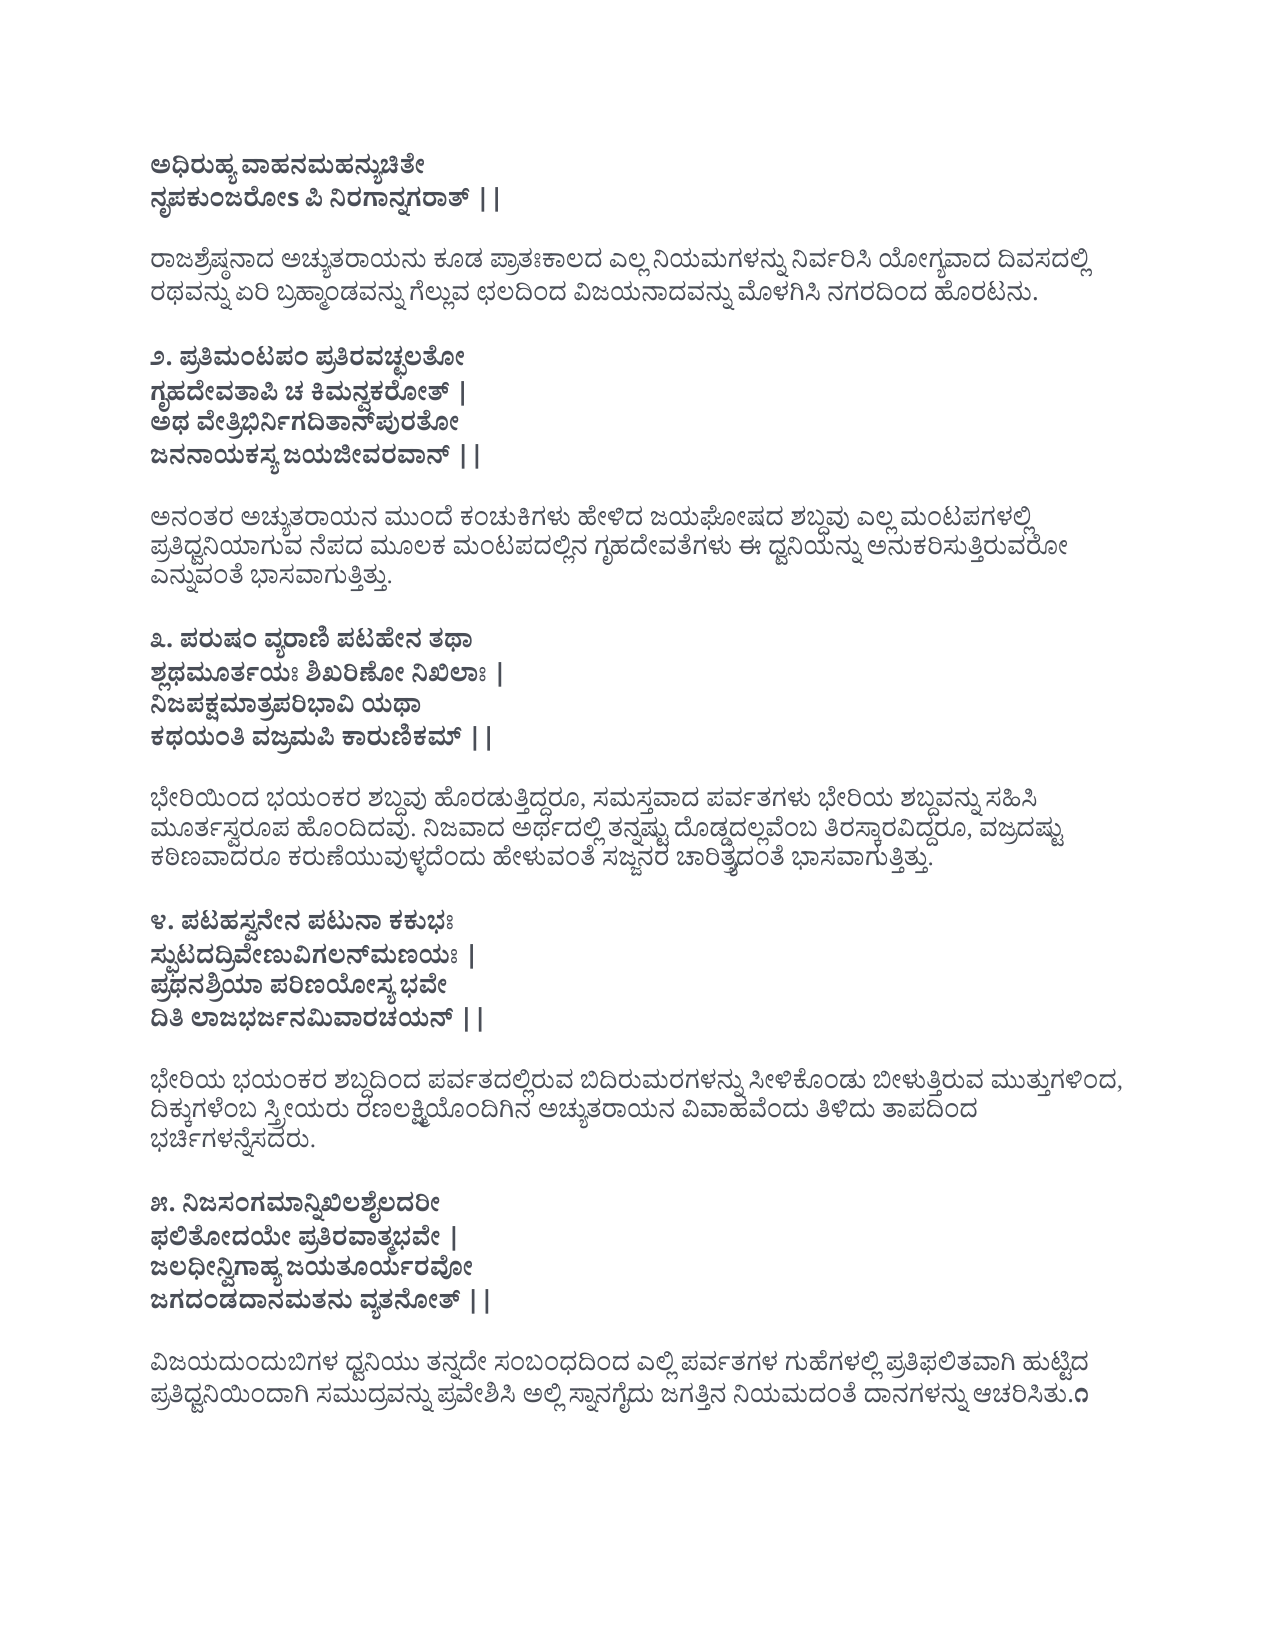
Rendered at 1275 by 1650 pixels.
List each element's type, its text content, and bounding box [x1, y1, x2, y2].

text ವಿಜಯದುಂದುಬಿಗಳ ಧ್ವನಿಯು ತನ್ನದೇ ಸಂಬಂಧದಿಂದ ಎಲ್ಲಿ ಪರ್ವತಗಳ ಗುಹೆಗಳಲ್ಲಿ ಪ್ರತಿಫಲಿತವಾಗಿ ಹುಟ್ಟಿದ ಪ್ರತಿಧ್ವನಿಯಿಂದಾಗಿ ಸಮುದ್ರವನ್ನು ಪ್ರವೇಶಿಸಿ ಅಲ್ಲಿ ಸ್ನಾನಗೈದು ಜಗತ್ತಿನ ನಿಯಮದಂತೆ ದಾನಗಳನ್ನು ಆಚರಿಸಿತು.೧ [150, 1347, 1125, 1410]
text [150, 150, 1125, 213]
text ಭೇರಿಯ ಭಯಂಕರ ಶಬ್ದದಿಂದ ಪರ್ವತದಲ್ಲಿರುವ ಬಿದಿರುಮರಗಳನ್ನು ಸೀಳಿಕೊಂಡು ಬೀಳುತ್ತಿರುವ ಮುತ್ತುಗಳಿಂದ, ದಿಕ್ಕುಗಳೆಂಬ ಸ್ತ್ರೀಯರು ರಣಲಕ್ಷ್ಮಿಯೊಂದಿಗಿನ ಅಚ್ಯುತರಾಯನ ವಿವಾಹವೆಂದು ತಿಳಿದು ತಾಪದಿಂದ ಭರ್ಚಿಗಳನ್ನೆಸದರು. [150, 1065, 1125, 1153]
text ೩. ಪರುಷಂ ವ್ಯರಾಣಿ ಪಟಹೇನ ತಥಾ ಶ್ಲಥಮೂರ್ತಯಃ ಶಿಖರಿಣೋ ನಿಖಿಲಾಃ | ನಿಜಪಕ್ಷಮಾತ್ರಪರಿಭಾವಿ ಯಥಾ ಕಥಯಂತಿ ವಜ್ರಮಪಿ ಕಾರುಣಿಕಮ್ || [150, 621, 1125, 752]
text ೫. ನಿಜಸಂಗಮಾನ್ನಿಖಿಲಶೈಲದರೀ ಫಲಿತೋದಯೇ ಪ್ರತಿರವಾತ್ಮಭವೇ | ಜಲಧೀನ್ವಿಗಾಹ್ಯ ಜಯತೂರ್ಯರವೋ ಜಗದಂಡದಾನಮತನು ವ್ಯತನೋತ್ || [150, 1184, 1125, 1316]
text ೪. ಪಟಹಸ್ವನೇನ ಪಟುನಾ ಕಕುಭಃ ಸ್ಫುಟದದ್ರಿವೇಣುವಿಗಲನ್‌ಮಣಯಃ | ಪ್ರಥನಶ್ರಿಯಾ ಪರಿಣಯೋಸ್ಯ ಭವೇ ದಿತಿ ಲಾಜಭರ್ಜನಮಿವಾರಚಯನ್ || [150, 902, 1125, 1034]
text ರಾಜಶ್ರೆಷ್ಠನಾದ ಅಚ್ಯುತರಾಯನು ಕೂಡ ಪ್ರಾತಃಕಾಲದ ಎಲ್ಲ ನಿಯಮಗಳನ್ನು ನಿರ್ವರಿಸಿ ಯೋಗ್ಯವಾದ ದಿವಸದಲ್ಲಿ ರಥವನ್ನು ಏರಿ ಬ್ರಹ್ಮಾಂಡವನ್ನು ಗೆಲ್ಲುವ ಛಲದಿಂದ ವಿಜಯನಾದವನ್ನು ಮೊಳಗಿಸಿ ನಗರದಿಂದ ಹೊರಟನು. [150, 244, 1125, 308]
text ೨. ಪ್ರತಿಮಂಟಪಂ ಪ್ರತಿರವಚ್ಛಲತೋ ಗೃಹದೇವತಾಪಿ ಚ ಕಿಮನ್ವಕರೋತ್ | ಅಥ ವೇತ್ರಿಭಿರ್ನಿಗದಿತಾನ್‌ಪುರತೋ ಜನನಾಯಕಸ್ಯ ಜಯಜೀವರವಾನ್ || [150, 339, 1125, 471]
text ಭೇರಿಯಿಂದ ಭಯಂಕರ ಶಬ್ದವು ಹೊರಡುತ್ತಿದ್ದರೂ, ಸಮಸ್ತವಾದ ಪರ್ವತಗಳು ಭೇರಿಯ ಶಬ್ದವನ್ನು ಸಹಿಸಿ ಮೂರ್ತಸ್ವರೂಪ ಹೊಂದಿದವು. ನಿಜವಾದ ಅರ್ಥದಲ್ಲಿ ತನ್ನಷ್ಟು ದೊಡ್ಡದಲ್ಲವೆಂಬ ತಿರಸ್ಕಾರವಿದ್ದರೂ, ವಜ್ರದಷ್ಟು ಕಠಿಣವಾದರೂ ಕರುಣೆಯುವುಳ್ಳದೆಂದು ಹೇಳುವಂತೆ ಸಜ್ಜನರ ಚಾರಿತ್ರ್ಯದಂತೆ ಭಾಸವಾಗುತ್ತಿತ್ತು. [150, 783, 1125, 871]
text ಅನಂತರ ಅಚ್ಯುತರಾಯನ ಮುಂದೆ ಕಂಚುಕಿಗಳು ಹೇಳಿದ ಜಯಘೋಷದ ಶಬ್ದವು ಎಲ್ಲ ಮಂಟಪಗಳಲ್ಲಿ ಪ್ರತಿಧ್ವನಿಯಾಗುವ ನೆಪದ ಮೂಲಕ ಮಂಟಪದಲ್ಲಿನ ಗೃಹದೇವತೆಗಳು ಈ ಧ್ವನಿಯನ್ನು ಅನುಕರಿಸುತ್ತಿರುವರೋ ಎನ್ನುವಂತೆ ಭಾಸವಾಗುತ್ತಿತ್ತು. [150, 502, 1125, 589]
